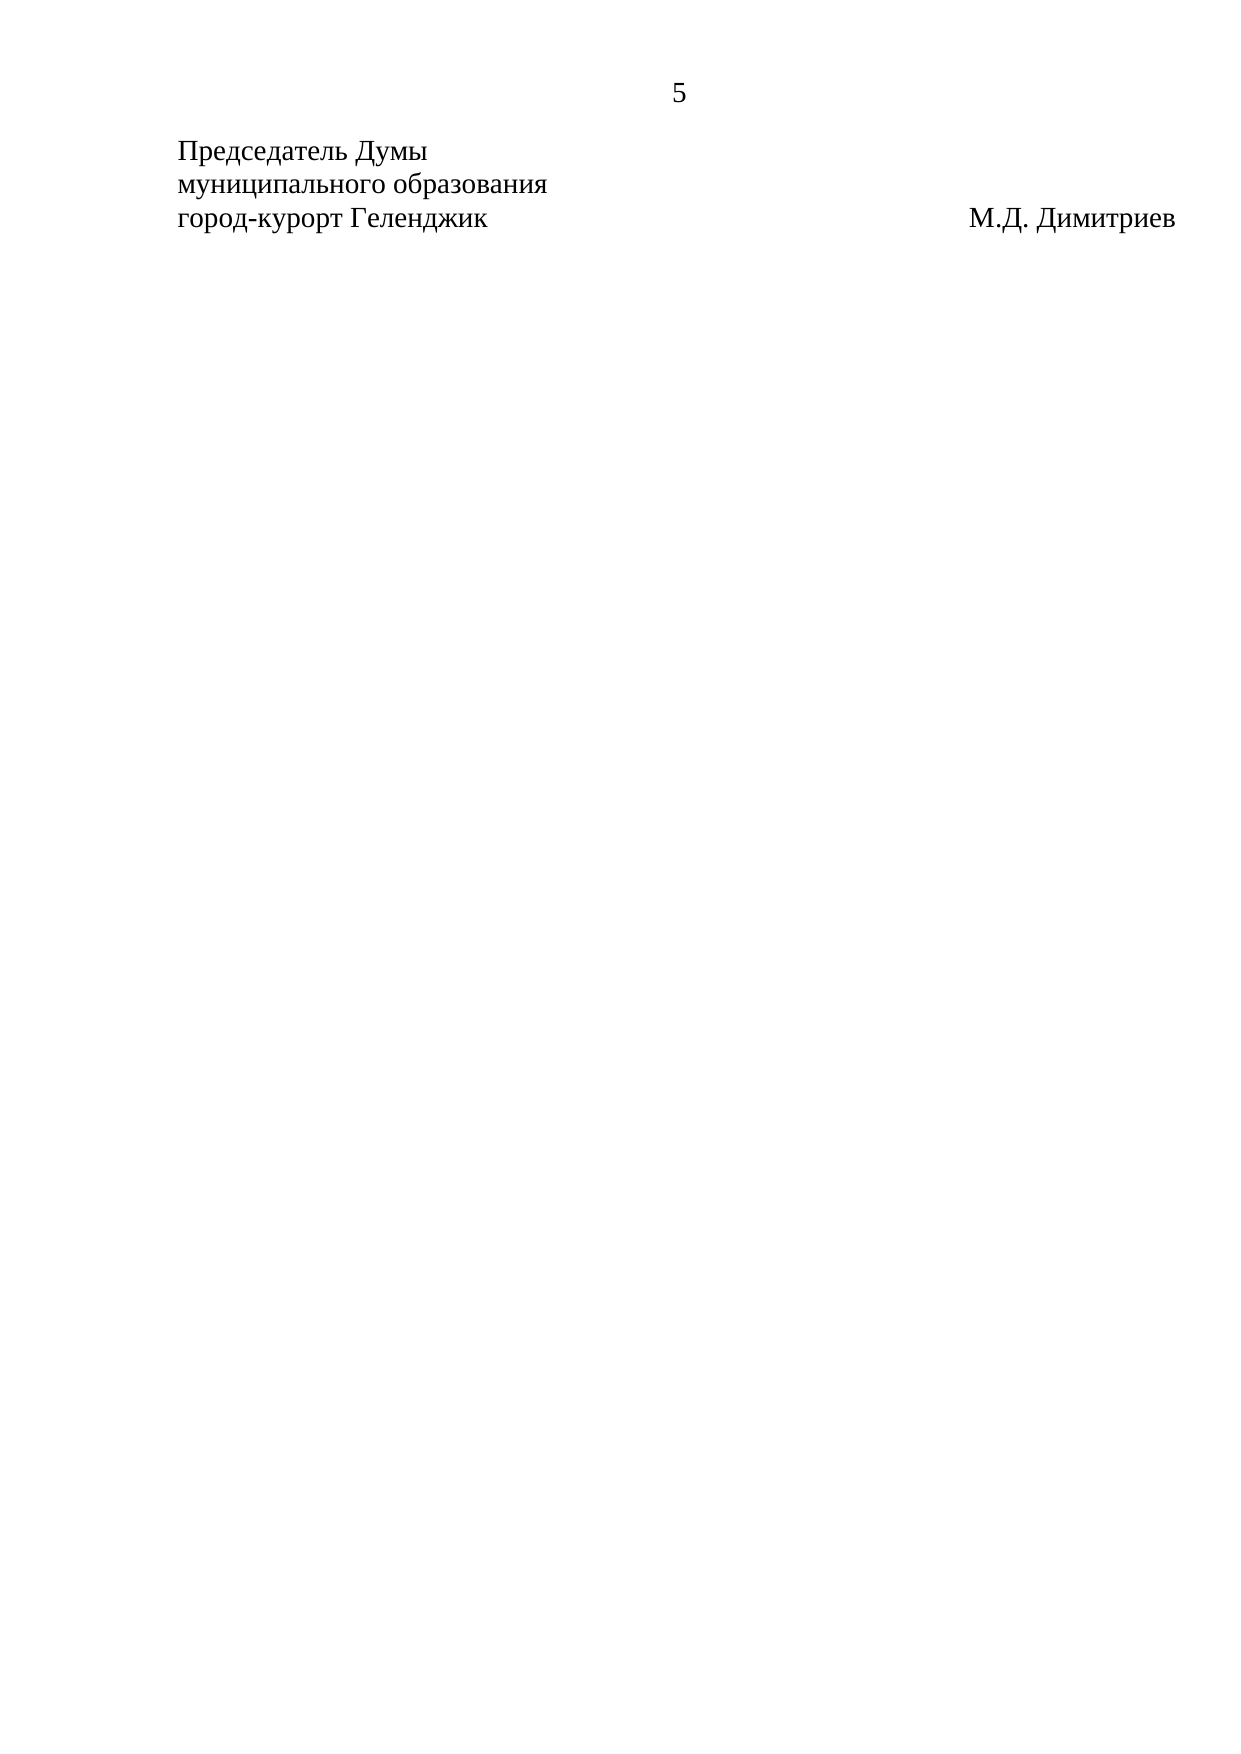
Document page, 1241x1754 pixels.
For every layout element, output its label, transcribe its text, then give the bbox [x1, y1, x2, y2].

text город-курорт Геленджик М.Д. Димитриев [177, 200, 1181, 233]
text Председатель Думы [177, 133, 1181, 166]
text муниципального образования [177, 166, 1181, 200]
